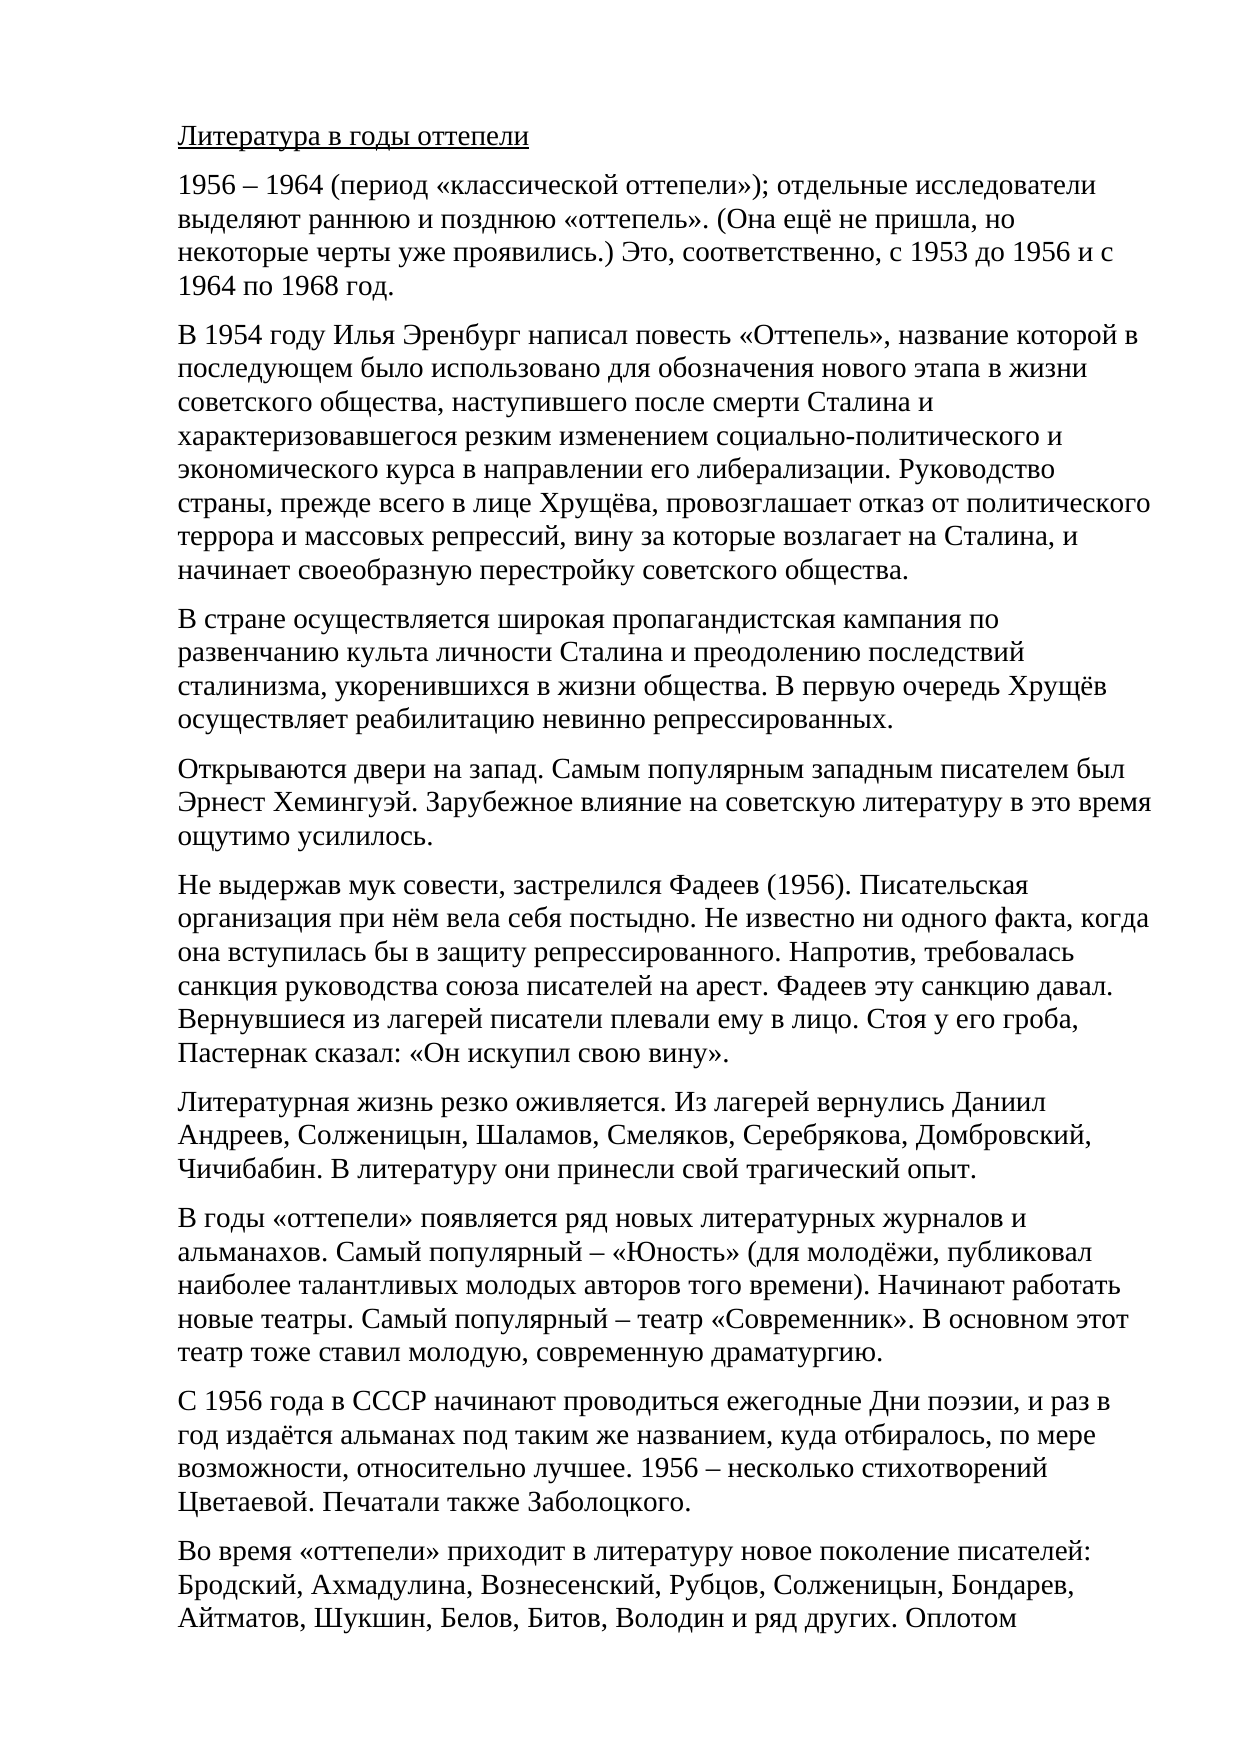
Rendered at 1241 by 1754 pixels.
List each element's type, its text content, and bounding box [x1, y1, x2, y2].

text В 1954 году Илья Эренбург написал повесть «Оттепель», название которой в последующем было использовано для обозначения нового этапа в жизни советского общества, наступившего после смерти Сталина и характеризовавшегося резким изменением социально-политического и экономического курса в направлении его либерализации. Руководство страны, прежде всего в лице Хрущёва, провозглашает отказ от политического террора и массовых репрессий, вину за которые возлагает на Сталина, и начинает своеобразную перестройку советского общества. [177, 317, 1152, 585]
text В годы «оттепели» появляется ряд новых литературных журналов и альманахов. Самый популярный – «Юность» (для молодёжи, публиковал наиболее талантливых молодых авторов того времени). Начинают работать новые театры. Самый популярный – театр «Современник». В основном этот театр тоже ставил молодую, современную драматургию. [177, 1200, 1152, 1368]
text Литературная жизнь резко оживляется. Из лагерей вернулись Даниил Андреев, Солженицын, Шаламов, Смеляков, Серебрякова, Домбровский, Чичибабин. В литературу они принесли свой трагический опыт. [177, 1084, 1152, 1184]
text С 1956 года в СССР начинают проводиться ежегодные Дни поэзии, и раз в год издаётся альманах под таким же названием, куда отбиралось, по мере возможности, относительно лучшее. 1956 – несколько стихотворений Цветаевой. Печатали также Заболоцкого. [177, 1383, 1152, 1518]
text В стране осуществляется широкая пропагандистская кампания по развенчанию культа личности Сталина и преодолению последствий сталинизма, укоренившихся в жизни общества. В первую очередь Хрущёв осуществляет реабилитацию невинно репрессированных. [177, 601, 1152, 735]
text Литература в годы оттепели [177, 118, 1152, 152]
text 1956 – 1964 (период «классической оттепели»); отдельные исследователи выделяют раннюю и позднюю «оттепель». (Она ещё не пришла, но некоторые черты уже проявились.) Это, соответственно, с 1953 до 1956 и с 1964 по 1968 год. [177, 167, 1152, 301]
text Открываются двери на запад. Самым популярным западным писателем был Эрнест Хемингуэй. Зарубежное влияние на советскую литературу в это время ощутимо усилилось. [177, 751, 1152, 851]
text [177, 1533, 1152, 1634]
text Не выдержав мук совести, застрелился Фадеев (1956). Писательская организация при нём вела себя постыдно. Не известно ни одного факта, когда она вступилась бы в защиту репрессированного. Напротив, требовалась санкция руководства союза писателей на арест. Фадеев эту санкцию давал. Вернувшиеся из лагерей писатели плевали ему в лицо. Стоя у его гроба, Пастернак сказал: «Он искупил свою вину». [177, 867, 1152, 1068]
